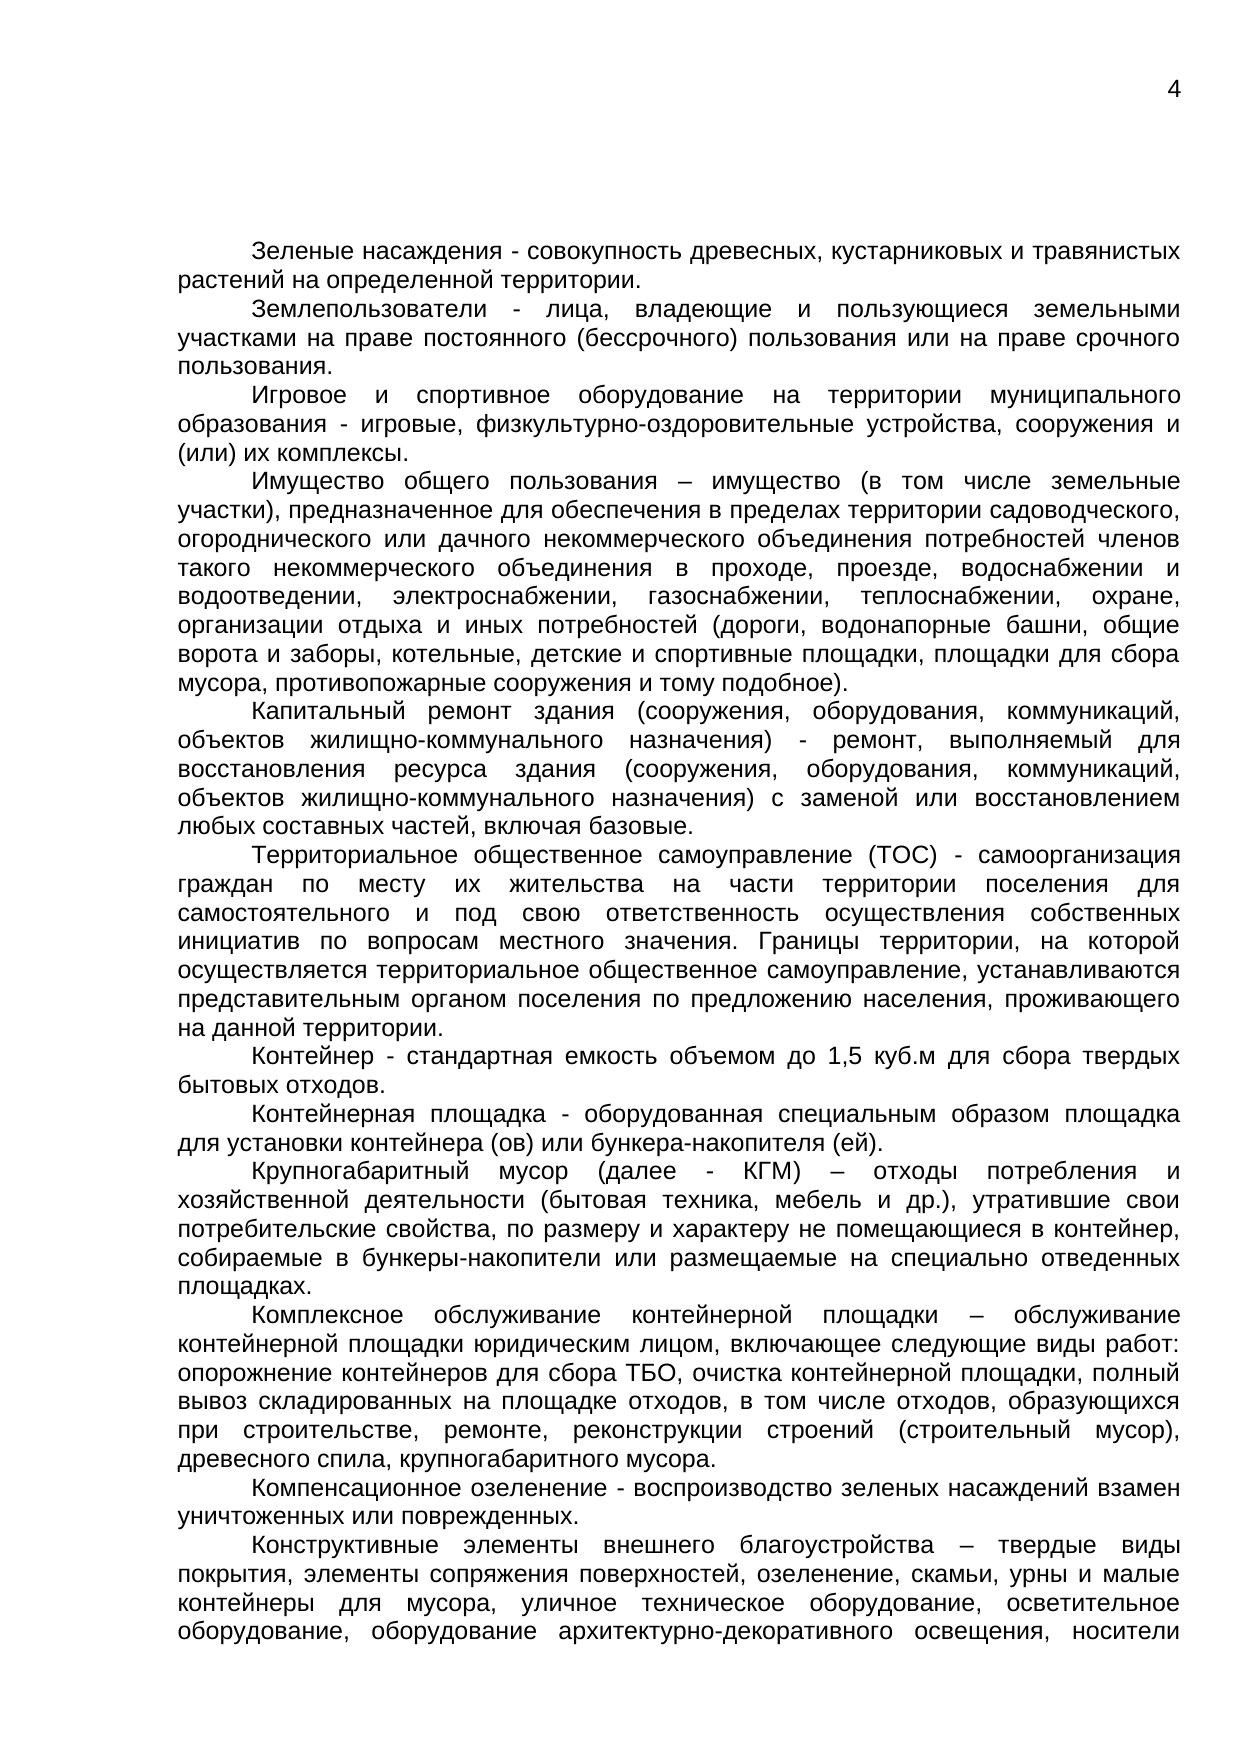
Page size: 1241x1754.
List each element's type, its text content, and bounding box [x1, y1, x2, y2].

text Компенсационное озеленение - воспроизводство зеленых насаждений взамен уничтоженных или поврежденных. [177, 1472, 1181, 1530]
text Комплексное обслуживание контейнерной площадки – обслуживание контейнерной площадки юридическим лицом, включающее следующие виды работ: опорожнение контейнеров для сбора ТБО, очистка контейнерной площадки, полный вывоз складированных на площадке отходов, в том числе отходов, образующихся при строительстве, ремонте, реконструкции строений (строительный мусор), древесного спила, крупногабаритного мусора. [177, 1300, 1181, 1472]
text Капитальный ремонт здания (сооружения, оборудования, коммуникаций, объектов жилищно-коммунального назначения) - ремонт, выполняемый для восстановления ресурса здания (сооружения, оборудования, коммуникаций, объектов жилищно-коммунального назначения) с заменой или восстановлением любых составных частей, включая базовые. [177, 696, 1181, 840]
text Землепользователи - лица, владеющие и пользующиеся земельными участками на праве постоянного (бессрочного) пользования или на праве срочного пользования. [177, 294, 1181, 380]
text Игровое и спортивное оборудование на территории муниципального образования - игровые, физкультурно-оздоровительные устройства, сооружения и (или) их комплексы. [177, 380, 1181, 466]
text Имущество общего пользования – имущество (в том числе земельные участки), предназначенное для обеспечения в пределах территории садоводческого, огороднического или дачного некоммерческого объединения потребностей членов такого некоммерческого объединения в проходе, проезде, водоснабжении и водоотведении, электроснабжении, газоснабжении, теплоснабжении, охране, организации отдыха и иных потребностей (дороги, водонапорные башни, общие ворота и заборы, котельные, детские и спортивные площадки, площадки для сбора мусора, противопожарные сооружения и тому подобное). [177, 466, 1181, 696]
text Территориальное общественное самоуправление (ТОС) - самоорганизация граждан по месту их жительства на части территории поселения для самостоятельного и под свою ответственность осуществления собственных инициатив по вопросам местного значения. Границы территории, на которой осуществляется территориальное общественное самоуправление, устанавливаются представительным органом поселения по предложению населения, проживающего на данной территории. [177, 840, 1181, 1041]
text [177, 1530, 1181, 1645]
text Контейнерная площадка - оборудованная специальным образом площадка для установки контейнера (ов) или бункера-накопителя (ей). [177, 1099, 1181, 1156]
text Крупногабаритный мусор (далее - КГМ) – отходы потребления и хозяйственной деятельности (бытовая техника, мебель и др.), утратившие свои потребительские свойства, по размеру и характеру не помещающиеся в контейнер, собираемые в бункеры-накопители или размещаемые на специально отведенных площадках. [177, 1156, 1181, 1300]
text Зеленые насаждения - совокупность древесных, кустарниковых и травянистых растений на определенной территории. [177, 236, 1181, 294]
text Контейнер - стандартная емкость объемом до 1,5 куб.м для сбора твердых бытовых отходов. [177, 1041, 1181, 1099]
